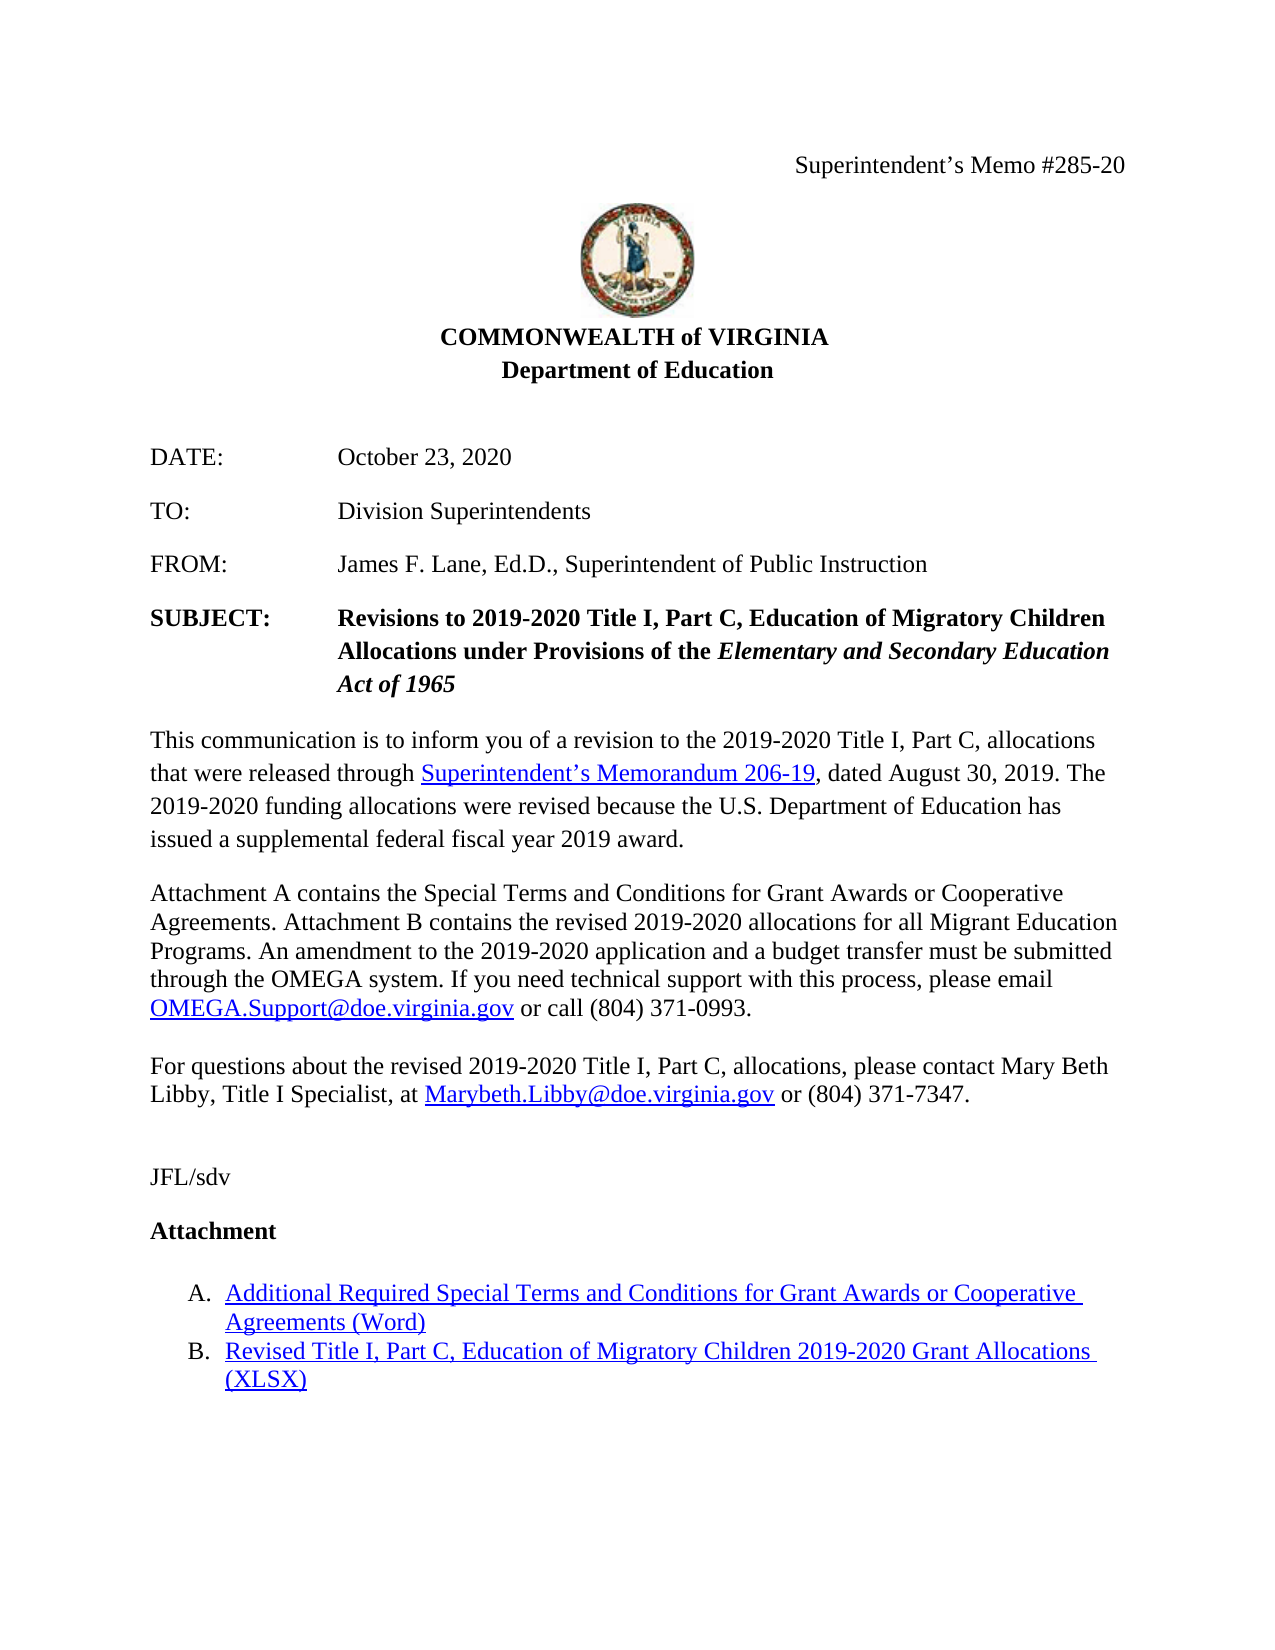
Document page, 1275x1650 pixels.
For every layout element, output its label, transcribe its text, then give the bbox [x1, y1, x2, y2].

text For questions about the revised 2019-2020 Title I, Part C, allocations, please contact Mary Beth Libby, Title I Specialist, at Marybeth.Libby@doe.virginia.gov or (804) 371-7347. [150, 1051, 1125, 1108]
subtitle Superintendent’s Memo #285-20 [150, 150, 1125, 179]
subtitle SUBJECT: Revisions to 2019-2020 Title I, Part C, Education of Migratory Children Allocations under Provisions of the Elementary and Secondary Education Act of 1965 [150, 603, 1125, 698]
list Revised Title I, Part C, Education of Migratory Children 2019-2020 Grant Allocations (XLSX) [187, 1336, 1125, 1393]
text JFL/sdv [150, 1162, 1125, 1191]
text FROM: James F. Lane, Ed.D., Superintendent of Public Instruction [150, 549, 1125, 578]
subtitle Attachment [150, 1216, 1125, 1245]
text This communication is to inform you of a revision to the 2019-2020 Title I, Part C, allocations that were released through Superintendent’s Memorandum 206-19, dated August 30, 2019. The 2019-2020 funding allocations were revised because the U.S. Department of Education has issued a supplemental federal fiscal year 2019 award. [150, 725, 1125, 853]
text COMMONWEALTH of VIRGINIA Department of Education [150, 204, 1125, 417]
list Additional Required Special Terms and Conditions for Grant Awards or Cooperative Agreements (Word) [187, 1278, 1125, 1336]
text TO: Division Superintendents [150, 496, 1125, 524]
text DATE: October 23, 2020 [150, 442, 1125, 471]
text Attachment A contains the Special Terms and Conditions for Grant Awards or Cooperative Agreements. Attachment B contains the revised 2019-2020 allocations for all Migrant Education Programs. An amendment to the 2019-2020 application and a budget transfer must be submitted through the OMEGA system. If you need technical support with this process, please email OMEGA.Support@doe.virginia.gov or call (804) 371-0993. [150, 878, 1125, 1022]
picture [580, 203, 695, 318]
